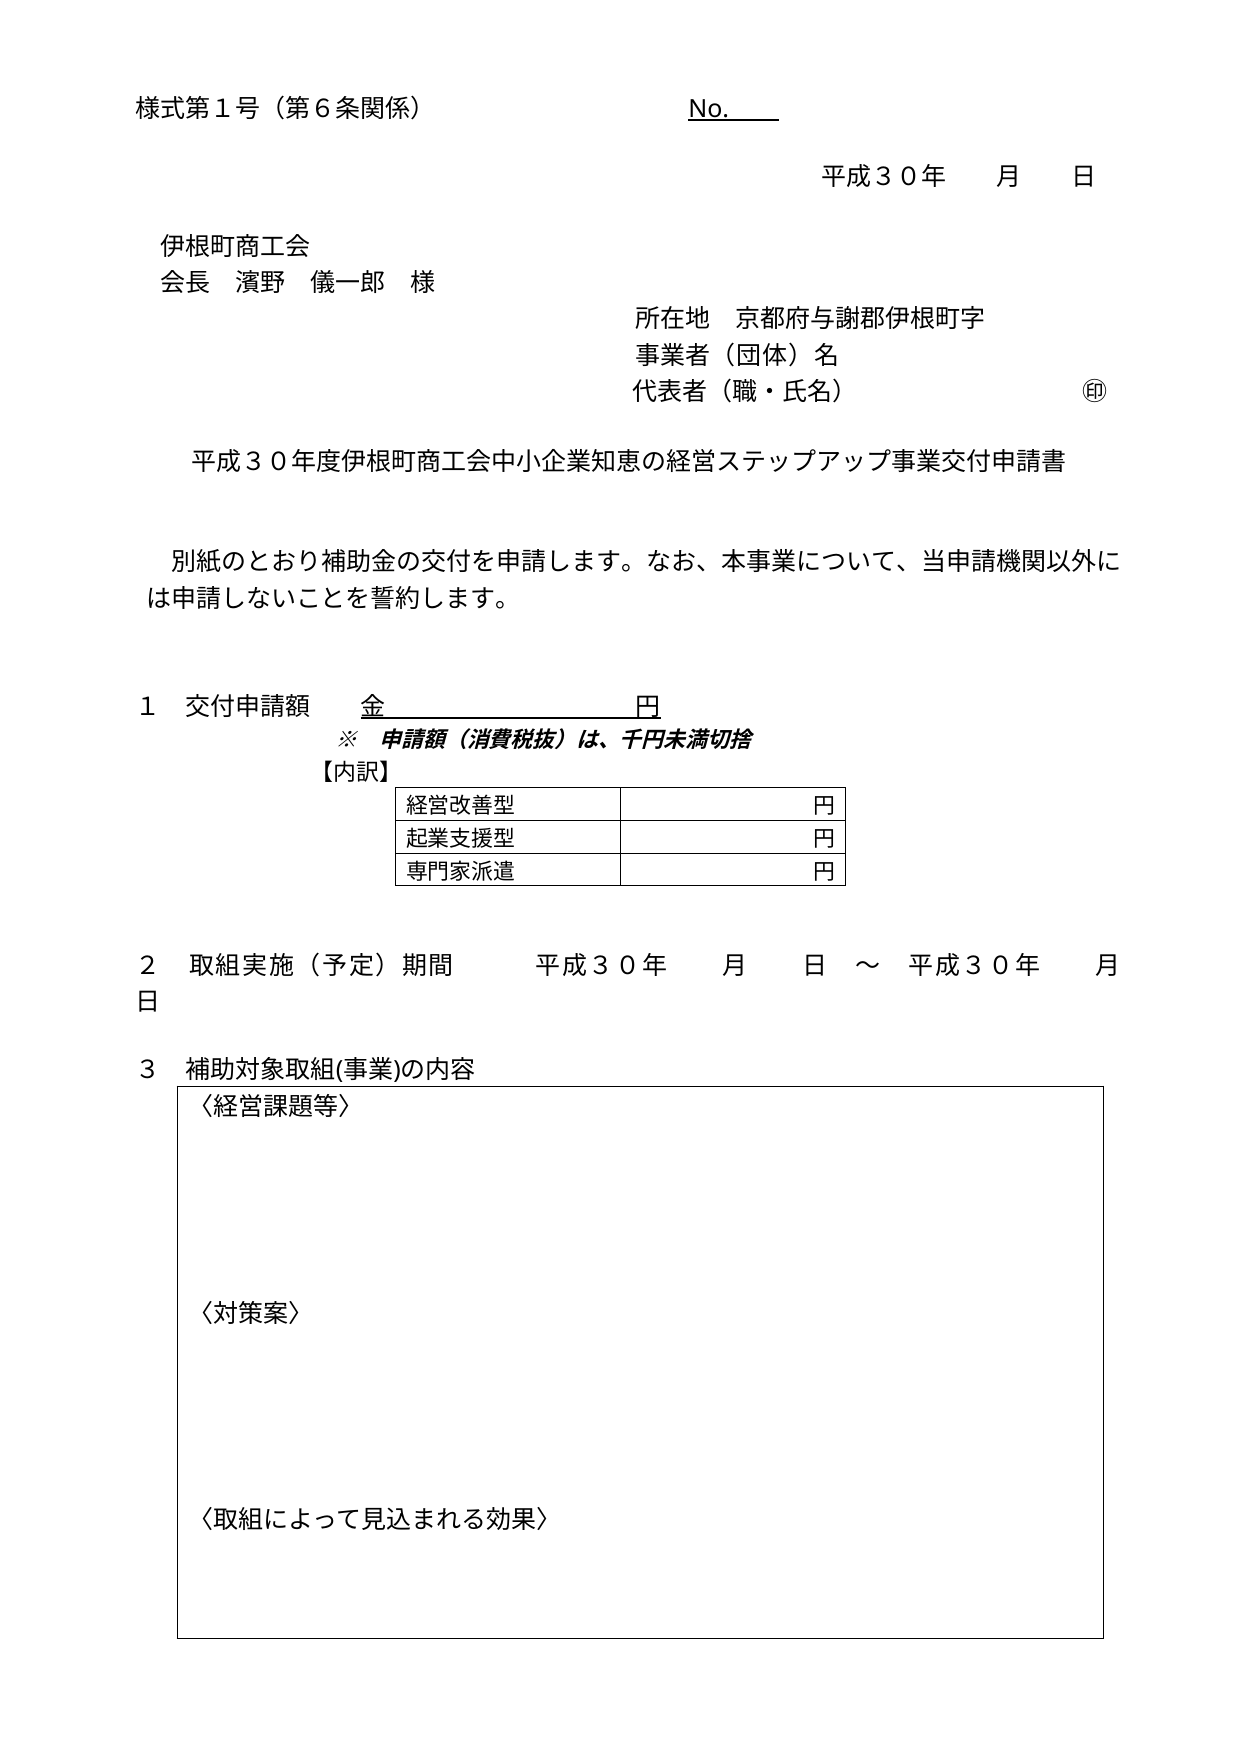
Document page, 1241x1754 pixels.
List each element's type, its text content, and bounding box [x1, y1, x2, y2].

text ※ 申請額（消費税抜）は、千円未満切捨 [136, 722, 1122, 754]
text 事業者（団体）名 [136, 335, 1122, 371]
text 【内訳】 [136, 754, 1122, 787]
table_header 経営改善型 [396, 788, 620, 820]
text 代表者（職・氏名） ㊞ [507, 371, 1122, 408]
text １ 交付申請額 金 円 [136, 686, 1122, 722]
text 平成３０年度伊根町商工会中小企業知恵の経営ステップアップ事業交付申請書 [136, 442, 1122, 478]
text ２ 取組実施（予定）期間 平成３０年 月 日 ～ 平成３０年 月 日 [136, 946, 1122, 1018]
table_cell 円 [621, 821, 845, 853]
text 伊根町商工会 [136, 226, 1122, 263]
text 別紙のとおり補助金の交付を申請します。なお、本事業について、当申請機関以外には申請しないことを誓約します。 [146, 540, 1122, 615]
text 会長 濱野 儀一郎 様 [136, 263, 1122, 299]
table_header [178, 1087, 1103, 1638]
text ３ 補助対象取組(事業)の内容 [136, 1049, 1122, 1086]
text 平成３０年 月 日 [136, 156, 1096, 192]
text 所在地 京都府与謝郡伊根町字 [136, 299, 1122, 335]
table_cell 専門家派遣 [396, 854, 620, 885]
text 様式第１号（第６条関係） No. [136, 88, 1122, 125]
table_cell 円 [621, 854, 845, 885]
table_header 円 [621, 788, 845, 820]
table_cell 起業支援型 [396, 821, 620, 853]
